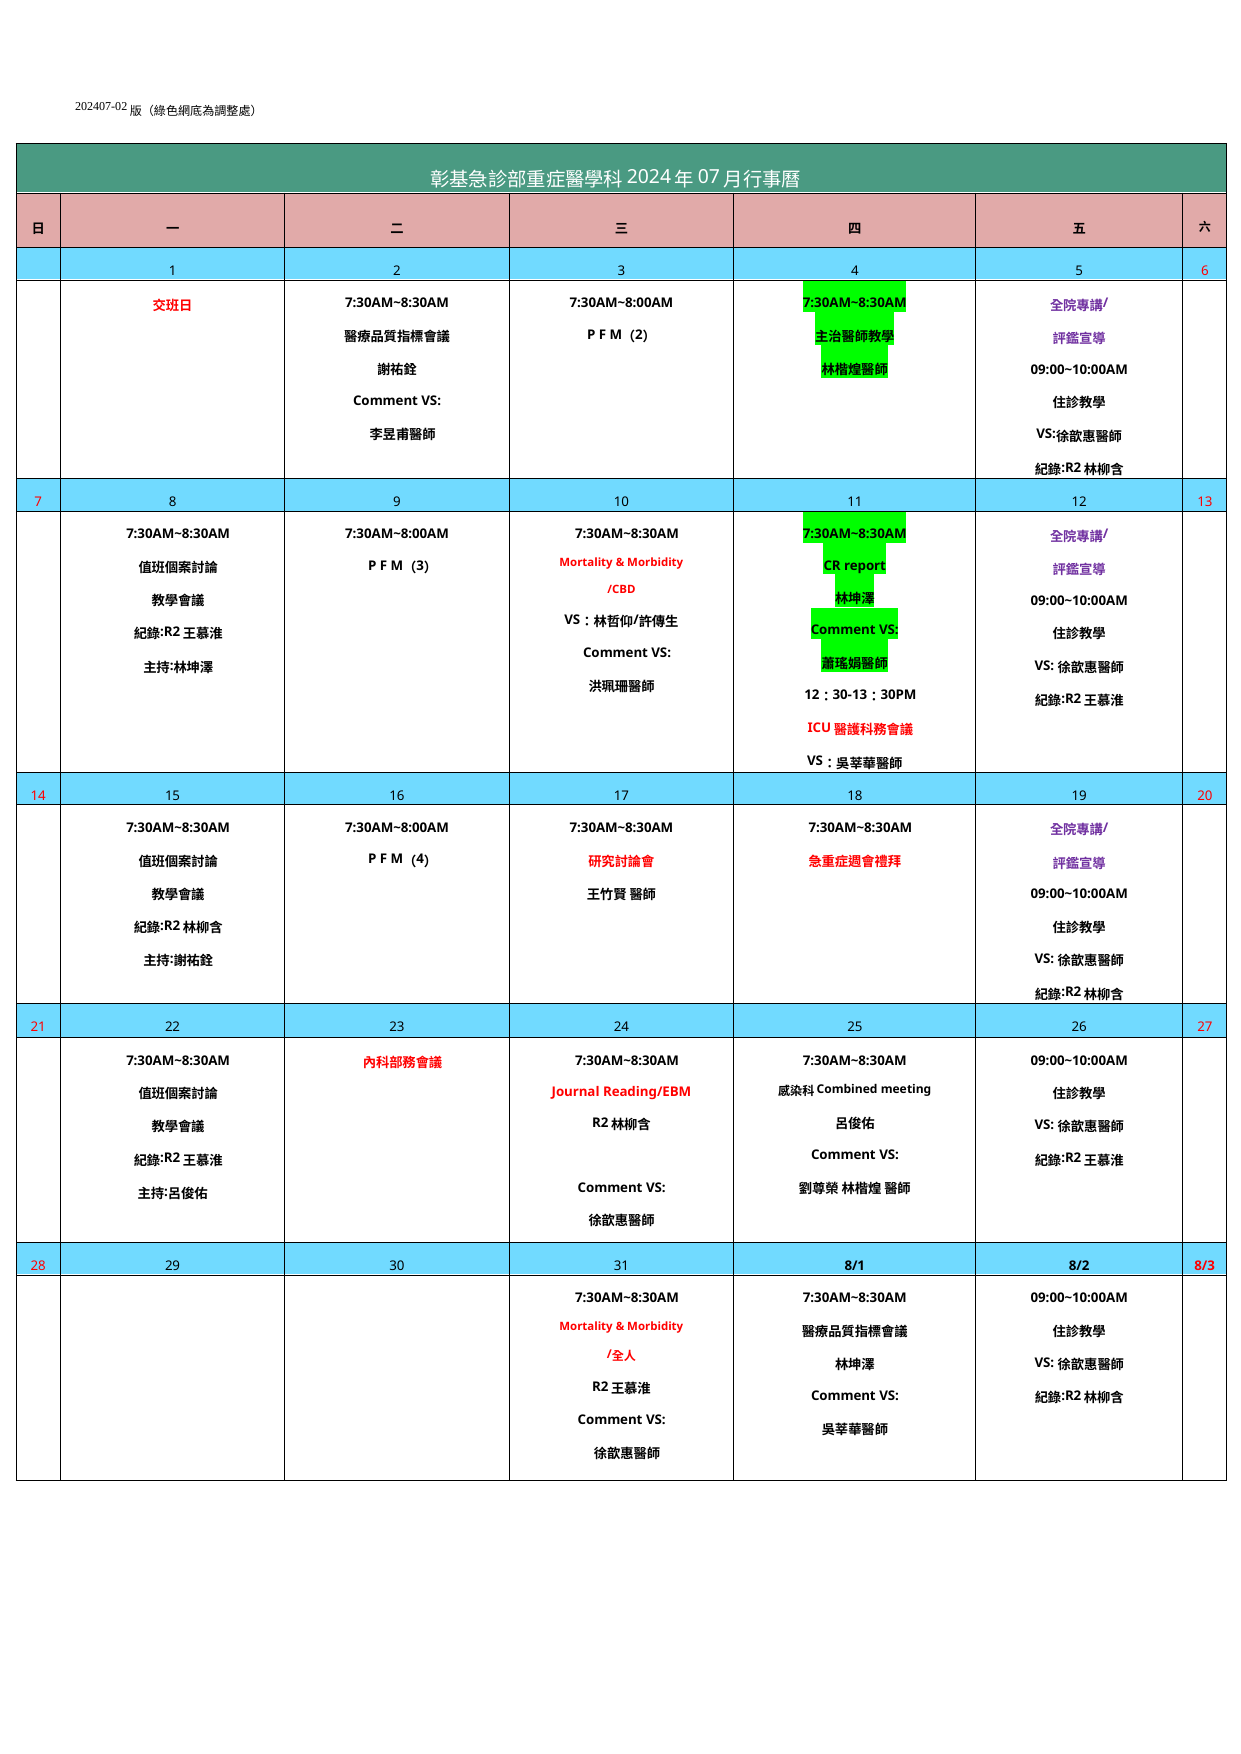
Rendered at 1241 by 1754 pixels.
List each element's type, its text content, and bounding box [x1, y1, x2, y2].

table_cell 2 [285, 248, 509, 279]
table_cell [1183, 512, 1226, 772]
table_cell 22 [61, 1004, 284, 1037]
table_cell 7:30AM~8:30AM 醫療品質指標會議 林坤澤 Comment VS: 吳莘華醫師 [734, 1276, 975, 1480]
table_cell 五 [976, 194, 1182, 247]
table_cell [17, 248, 60, 279]
table_cell 一 [61, 194, 284, 247]
table_cell 7:30AM~8:00AM P F M（4） [285, 805, 509, 1003]
table_cell [17, 281, 60, 478]
table_cell 09:00~10:00AM 住診教學 VS: 徐歆惠醫師 紀錄:R2林柳含 [976, 1276, 1182, 1480]
table_cell 25 [734, 1004, 975, 1037]
table_cell 7:30AM~8:30AM 醫療品質指標會議 謝祐銓 Comment VS: 李昱甫醫師 [285, 281, 509, 478]
table_cell 8/1 [734, 1243, 975, 1274]
table_cell 18 [734, 773, 975, 804]
table_cell [1183, 1276, 1226, 1480]
table_cell [61, 1276, 284, 1480]
table_cell [17, 512, 60, 772]
table_cell 交班日 [61, 281, 284, 478]
table_cell 13 [1183, 479, 1226, 511]
table_cell 16 [285, 773, 509, 804]
table_cell 27 [1183, 1004, 1226, 1037]
table_cell [285, 1276, 509, 1480]
table_cell 4 [734, 248, 975, 279]
table_header 彰基急診部重症醫學科2024年07月行事曆 [17, 144, 1226, 192]
table_cell 二 [285, 194, 509, 247]
table_cell 8 [61, 479, 284, 511]
table_cell 7:30AM~8:30AM 值班個案討論 教學會議 紀錄:R2王慕淮 主持:呂俊佑 [61, 1038, 284, 1242]
table_cell 日 [17, 194, 60, 247]
table_cell 15 [61, 773, 284, 804]
table_cell 14 [17, 773, 60, 804]
table_cell 7:30AM~8:30AM 急重症週會禮拜 [734, 805, 975, 1003]
table_cell 7:30AM~8:30AM 值班個案討論 教學會議 紀錄:R2王慕淮 主持:林坤澤 [61, 512, 284, 772]
table_cell [17, 805, 60, 1003]
table_cell 8/3 [1183, 1243, 1226, 1274]
table_cell 7:30AM~8:30AM Mortality & Morbidity /全人 R2王慕淮 Comment VS: 徐歆惠醫師 [510, 1276, 733, 1480]
table_cell 四 [734, 194, 975, 247]
table_cell 內科部務會議 [285, 1038, 509, 1242]
table_cell 28 [17, 1243, 60, 1274]
table_cell [17, 1038, 60, 1242]
table_cell 26 [976, 1004, 1182, 1037]
table_cell 3 [510, 248, 733, 279]
table_cell 6 [1183, 248, 1226, 279]
table_cell 7:30AM~8:00AM P F M（3） [285, 512, 509, 772]
table_cell [1183, 281, 1226, 478]
table_cell [1183, 1038, 1226, 1242]
table_cell 7:30AM~8:00AM P F M（2） [510, 281, 733, 478]
table_cell 20 [1183, 773, 1226, 804]
table_cell 8/2 [976, 1243, 1182, 1274]
table_cell 7:30AM~8:30AM 主治醫師教學 林楷煌醫師 [734, 281, 975, 478]
table_cell 17 [510, 773, 733, 804]
table_cell 30 [285, 1243, 509, 1274]
table_cell 09:00~10:00AM 住診教學 VS: 徐歆惠醫師 紀錄:R2王慕淮 [976, 1038, 1182, 1242]
table_cell 29 [61, 1243, 284, 1274]
table_cell 23 [285, 1004, 509, 1037]
table_cell 21 [17, 1004, 60, 1037]
table_cell 7:30AM~8:30AM Journal Reading/EBM R2林柳含 Comment VS: 徐歆惠醫師 [510, 1038, 733, 1242]
table_cell 7:30AM~8:30AM 研究討論會 王竹賢 醫師 [510, 805, 733, 1003]
table_cell 7:30AM~8:30AM 感染科Combined meeting 呂俊佑 Comment VS: 劉尊榮 林楷煌 醫師 [734, 1038, 975, 1242]
table_cell 9 [285, 479, 509, 511]
table_cell [1183, 805, 1226, 1003]
table_cell 31 [510, 1243, 733, 1274]
table_cell 7 [17, 479, 60, 511]
table_cell 7:30AM~8:30AM CR report 林坤澤 Comment VS: 蕭瑤娟醫師 12：30-13：30PM ICU醫護科務會議 VS：吳莘華醫師 [734, 512, 975, 772]
table_cell 19 [976, 773, 1182, 804]
table_cell 全院專講/ 評鑑宣導 09:00~10:00AM 住診教學 VS: 徐歆惠醫師 紀錄:R2王慕淮 [976, 512, 1182, 772]
table_cell 5 [976, 248, 1182, 279]
table_cell 12 [976, 479, 1182, 511]
table_cell 24 [510, 1004, 733, 1037]
table_cell 六 [1183, 194, 1226, 247]
table_cell 10 [510, 479, 733, 511]
table_cell 三 [510, 194, 733, 247]
table_cell 1 [61, 248, 284, 279]
table_cell 7:30AM~8:30AM Mortality & Morbidity /CBD VS：林哲仰/許傳生 Comment VS: 洪珮珊醫師 [510, 512, 733, 772]
table_cell 全院專講/ 評鑑宣導 09:00~10:00AM 住診教學 VS: 徐歆惠醫師 紀錄:R2林柳含 [976, 805, 1182, 1003]
table_cell 7:30AM~8:30AM 值班個案討論 教學會議 紀錄:R2林柳含 主持:謝祐銓 [61, 805, 284, 1003]
table_cell [17, 1276, 60, 1480]
table_cell 11 [734, 479, 975, 511]
table_cell 全院專講/ 評鑑宣導 09:00~10:00AM 住診教學 VS:徐歆惠醫師 紀錄:R2林柳含 [976, 281, 1182, 478]
